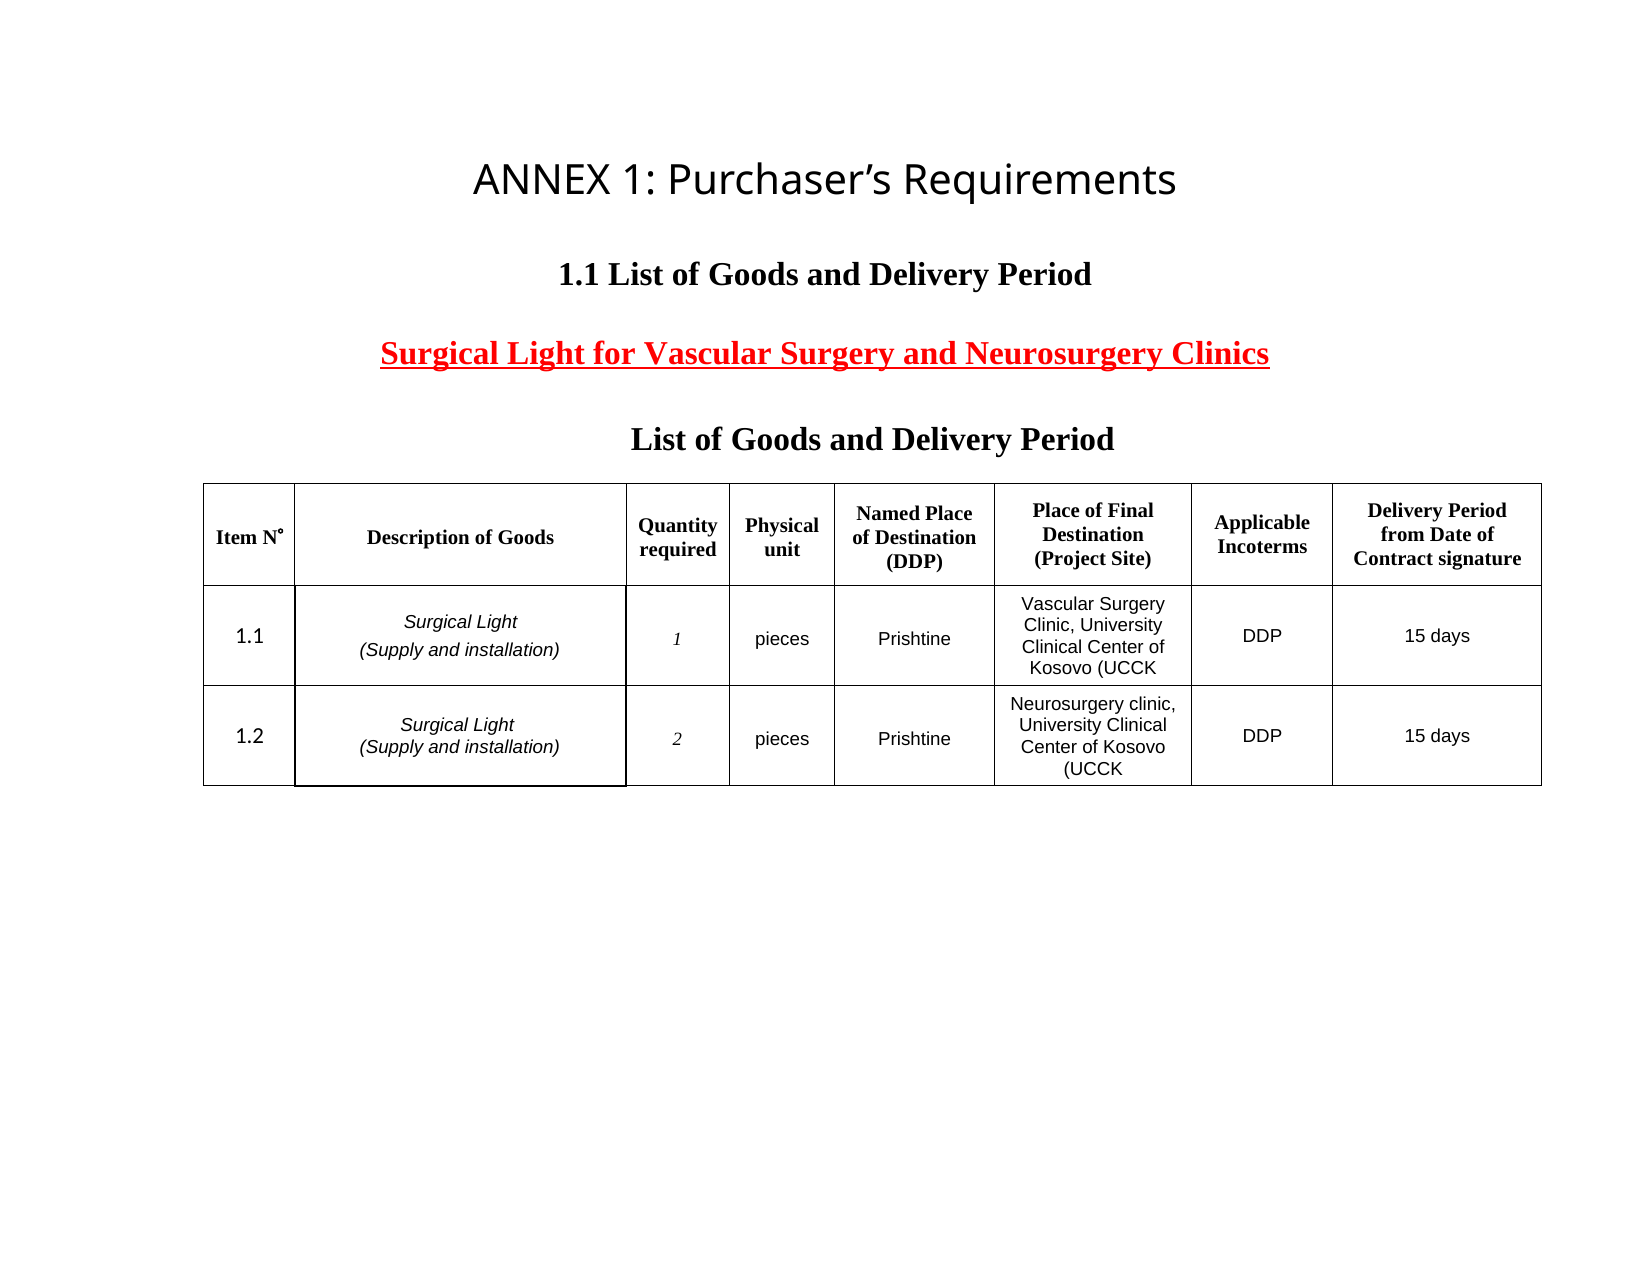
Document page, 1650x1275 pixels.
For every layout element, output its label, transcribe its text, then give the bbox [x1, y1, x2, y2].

table_cell 15 days [1333, 686, 1541, 785]
table_cell Prishtine [835, 686, 994, 785]
table_cell Physical unit [730, 484, 834, 584]
table_cell 1.2 [204, 686, 294, 785]
table_header List of Goods and Delivery Period [204, 379, 1542, 483]
subtitle ANNEX 1: Purchaser’s Requirements [150, 150, 1500, 207]
table_cell pieces [730, 586, 834, 685]
table_cell DDP [1192, 586, 1332, 685]
table_cell Named Place of Destination (DDP) [835, 484, 994, 584]
text Surgical Light for Vascular Surgery and Neurosurgery Clinics [150, 334, 1500, 372]
table_cell DDP [1192, 686, 1332, 785]
table_cell Place of Final Destination (Project Site) [995, 484, 1191, 584]
table_cell 1 [627, 586, 729, 685]
table_cell Surgical Light (Supply and installation) [296, 686, 625, 785]
table_cell 15 days [1333, 586, 1541, 685]
table_cell Delivery Period from Date of Contract signature [1333, 484, 1541, 584]
table_cell Quantity required [627, 484, 729, 584]
table_cell Applicable Incoterms [1192, 484, 1332, 584]
table_cell Description of Goods [295, 484, 626, 584]
table_cell Item N [204, 484, 294, 584]
table_cell Prishtine [835, 586, 994, 685]
table_cell pieces [730, 686, 834, 785]
table_cell 2 [627, 686, 729, 785]
table_cell Vascular Surgery Clinic, University Clinical Center of Kosovo (UCCK [995, 586, 1191, 685]
table_cell Neurosurgery clinic, University Clinical Center of Kosovo (UCCK [995, 686, 1191, 785]
table_cell Surgical Light (Supply and installation) [296, 586, 625, 685]
table_cell 1.1 [204, 586, 294, 685]
text 1.1 List of Goods and Delivery Period [150, 254, 1500, 293]
